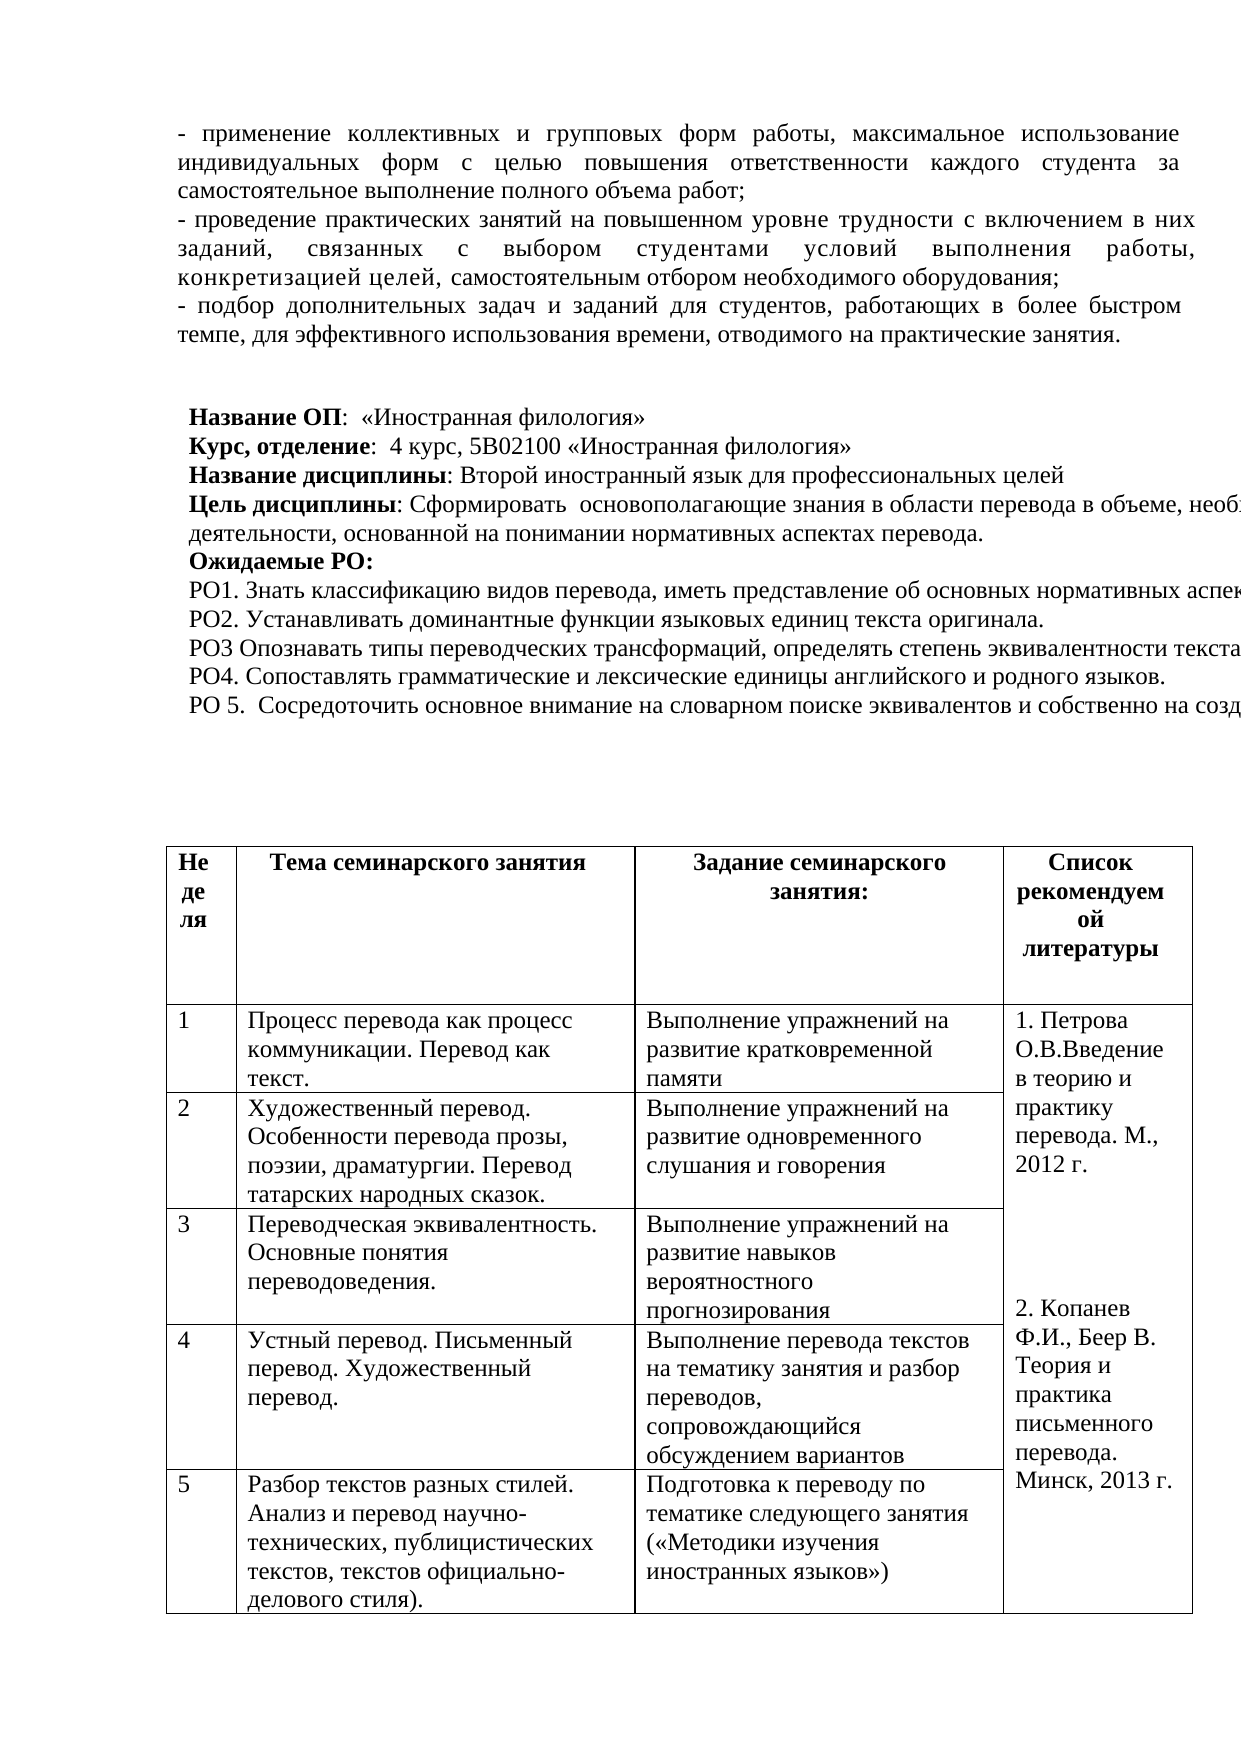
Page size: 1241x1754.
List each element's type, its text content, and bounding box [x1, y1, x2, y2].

text - подбор дополнительных задач и заданий для студентов, работающих в более быстром темпе, для эффективного использования времени, отводимого на практические занятия. [177, 291, 1181, 348]
table_cell Неделя [167, 847, 236, 1004]
table_cell Список рекомендуемой литературы [1004, 847, 1192, 1004]
table_cell Процесс перевода как процесс коммуникации. Перевод как текст. [237, 1005, 634, 1092]
table_cell 3 [167, 1209, 236, 1324]
table_cell Выполнение перевода текстов на тематику занятия и разбор переводов, сопровождающийся обсуждением вариантов [636, 1325, 1003, 1468]
table_header [166, 402, 1165, 846]
table_cell 1 [167, 1005, 236, 1092]
table_cell Переводческая эквивалентность. Основные понятия переводоведения. [237, 1209, 634, 1324]
table_cell Подготовка к переводу по тематике следующего занятия («Методики изучения иностранных языков») [636, 1470, 1003, 1613]
table_cell 1. Петрова О.В.Введение в теорию и практику перевода. М., 2012 г. 2. Копанев Ф.И., Беер В. Теория и практика письменного перевода. Минск, 2013 г. 3. Загидуллин Р.З. Переводоведение в Казахстане: состояние и перспективы и актуальные проблемы теории и практики перевода в контексте современности. Алматы, 2000. 4. Комиссаров В.Н. Общая теория перевода. Москва, 2002 . 5. Республиканская межвузовская электронная библиотека (РМЭБ): http://www.rmeb.kz [1004, 1005, 1192, 1613]
table_cell 2 [167, 1093, 236, 1208]
table_header [1165, 402, 1192, 846]
table_cell Художественный перевод. Особенности перевода прозы, поэзии, драматургии. Перевод татарских народных сказок. [237, 1093, 634, 1208]
table_cell Выполнение упражнений на развитие одновременного слушания и говорения [636, 1093, 1003, 1208]
table_cell Тема семинарского занятия [237, 847, 634, 1004]
table_cell 5 [167, 1470, 236, 1613]
table_cell Задание семинарского занятия: [636, 847, 1003, 1004]
table_cell Выполнение упражнений на развитие навыков вероятностного прогнозирования [636, 1209, 1003, 1324]
table_cell 4 [167, 1325, 236, 1468]
table_cell Устный перевод. Письменный перевод. Художественный перевод. [237, 1325, 634, 1468]
table_cell Разбор текстов разных стилей. Анализ и перевод научно-технических, публицистических текстов, текстов официально-делового стиля). [237, 1470, 634, 1613]
text - применение коллективных и групповых форм работы, максимальное использование индивидуальных форм с целью повышения ответственности каждого студента за самостоятельное выполнение полного объема работ; [177, 118, 1181, 204]
table_cell Выполнение упражнений на развитие кратковременной памяти [636, 1005, 1003, 1092]
text - проведение практических занятий на повышенном уровне трудности с включением в них заданий, связанных с выбором студентами условий выполнения работы, конкретизацией целей, самостоятельным отбором необходимого оборудования; [177, 204, 1196, 291]
